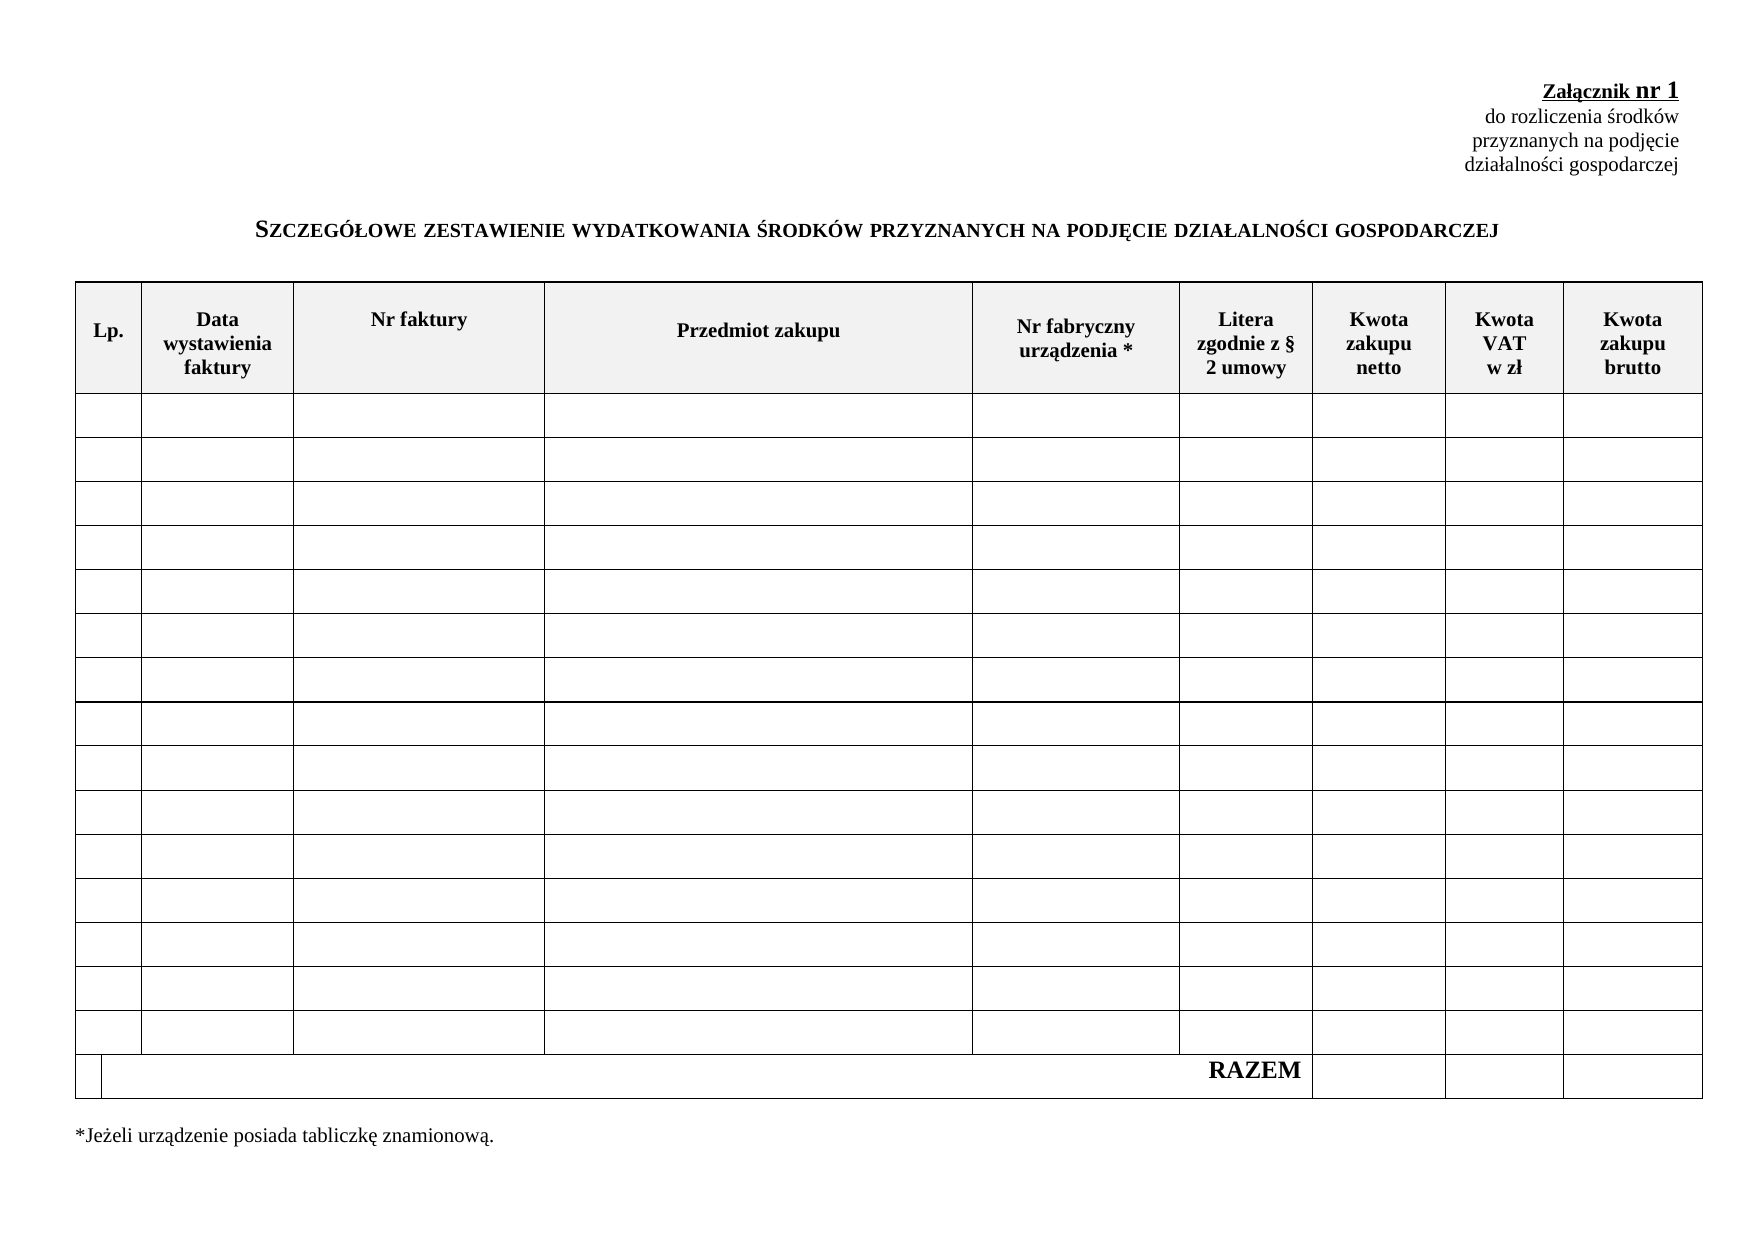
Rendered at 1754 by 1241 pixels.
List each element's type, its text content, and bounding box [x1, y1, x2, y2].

text przyznanych na podjęcie [75, 128, 1679, 152]
table_cell [1564, 746, 1702, 789]
table_cell [294, 923, 544, 966]
table_cell [142, 526, 293, 569]
table_cell [76, 482, 141, 525]
table_cell [1180, 658, 1312, 701]
table_cell [1313, 879, 1445, 922]
table_cell [294, 438, 544, 481]
table_cell [1564, 967, 1702, 1010]
table_cell [1446, 1055, 1563, 1098]
table_cell [1313, 614, 1445, 657]
table_cell [1313, 746, 1445, 789]
table_cell [294, 526, 544, 569]
table_cell [294, 746, 544, 789]
text Załącznik nr 1 [75, 75, 1679, 104]
table_cell [76, 703, 141, 745]
table_cell [1446, 438, 1563, 481]
table_cell [1313, 570, 1445, 613]
table_cell [294, 394, 544, 437]
table_cell [545, 614, 972, 657]
table_cell [76, 746, 141, 789]
table_cell [1446, 658, 1563, 701]
table_cell [76, 614, 141, 657]
table_cell [973, 394, 1179, 437]
table_cell [76, 967, 141, 1010]
table_cell [545, 526, 972, 569]
table_cell [1446, 746, 1563, 789]
table_cell [545, 879, 972, 922]
table_cell [1564, 438, 1702, 481]
table_cell [545, 482, 972, 525]
table_cell [1313, 923, 1445, 966]
text do rozliczenia środków [75, 104, 1679, 128]
table_cell [1564, 791, 1702, 833]
table_cell [142, 1011, 293, 1054]
table_cell [76, 394, 141, 437]
table_cell [76, 438, 141, 481]
text działalności gospodarczej [75, 152, 1679, 176]
table_cell [1446, 879, 1563, 922]
table_cell [294, 482, 544, 525]
table_cell [142, 482, 293, 525]
table_cell [1446, 614, 1563, 657]
table_cell [1446, 526, 1563, 569]
table_cell [142, 746, 293, 789]
table_cell [1313, 482, 1445, 525]
table_header Nr faktury [294, 283, 544, 393]
table_cell [1446, 967, 1563, 1010]
table_cell [294, 1011, 544, 1054]
table_cell [545, 658, 972, 701]
table_cell [973, 482, 1179, 525]
table_cell [1313, 835, 1445, 878]
text *Jeżeli urządzenie posiada tabliczkę znamionową. [75, 1123, 1679, 1147]
table_cell [1564, 879, 1702, 922]
table_cell [76, 923, 141, 966]
table_cell [294, 703, 544, 745]
table_cell [973, 703, 1179, 745]
table_cell [1180, 438, 1312, 481]
table_cell [1446, 1011, 1563, 1054]
table_cell [973, 791, 1179, 833]
table_cell [76, 1011, 141, 1054]
table_cell [1313, 438, 1445, 481]
table_cell [1446, 923, 1563, 966]
table_cell [545, 923, 972, 966]
table_cell [142, 658, 293, 701]
table_cell [1564, 1011, 1702, 1054]
table_cell [1313, 967, 1445, 1010]
table_cell [973, 438, 1179, 481]
table_cell [973, 526, 1179, 569]
table_cell [1313, 526, 1445, 569]
table_cell [973, 746, 1179, 789]
table_cell [76, 570, 141, 613]
table_cell [545, 791, 972, 833]
table_cell [1313, 394, 1445, 437]
table_cell [76, 526, 141, 569]
table_cell [1180, 526, 1312, 569]
table_cell [973, 967, 1179, 1010]
table_cell [1564, 394, 1702, 437]
table_cell RAZEM [102, 1055, 1312, 1098]
table_cell [76, 879, 141, 922]
table_cell [545, 438, 972, 481]
table_cell [545, 1011, 972, 1054]
table_header Lp. [76, 283, 141, 393]
table_cell [1313, 1011, 1445, 1054]
table_cell [973, 614, 1179, 657]
table_cell [545, 835, 972, 878]
table_cell [973, 570, 1179, 613]
table_cell [142, 570, 293, 613]
table_cell [1446, 791, 1563, 833]
table_cell [294, 570, 544, 613]
table_cell [1564, 482, 1702, 525]
table_cell [1180, 614, 1312, 657]
table_cell [545, 570, 972, 613]
table_cell [142, 879, 293, 922]
table_cell [1564, 835, 1702, 878]
table_cell [142, 923, 293, 966]
table_cell [1564, 923, 1702, 966]
table_cell [142, 394, 293, 437]
table_cell [973, 835, 1179, 878]
table_cell [1446, 570, 1563, 613]
table_cell [1313, 1055, 1445, 1098]
table_cell [1180, 791, 1312, 833]
table_cell [1446, 394, 1563, 437]
table_cell [294, 791, 544, 833]
table_cell [142, 835, 293, 878]
table_cell [1564, 703, 1702, 745]
table_cell [1180, 923, 1312, 966]
table_cell [76, 791, 141, 833]
table_cell [1180, 703, 1312, 745]
table_header Kwota VAT w zł [1446, 283, 1563, 393]
table_header Litera zgodnie z § 2 umowy [1180, 283, 1312, 393]
table_cell [1446, 835, 1563, 878]
table_header Kwota zakupu brutto [1564, 283, 1702, 393]
table_cell [545, 394, 972, 437]
table_cell [973, 923, 1179, 966]
table_cell [142, 438, 293, 481]
table_header Kwota zakupu netto [1313, 283, 1445, 393]
table_header Przedmiot zakupu [545, 283, 972, 393]
table_cell [1564, 570, 1702, 613]
text Szczegółowe zestawienie wydatkowania środków przyznanych na podjęcie działalności gospodarczej [75, 214, 1679, 243]
table_cell [142, 703, 293, 745]
table_cell [973, 1011, 1179, 1054]
table_cell [1313, 703, 1445, 745]
table_cell [142, 791, 293, 833]
table_cell [1313, 658, 1445, 701]
table_cell [294, 614, 544, 657]
table_cell [76, 658, 141, 701]
table_cell [294, 658, 544, 701]
table_cell [1180, 967, 1312, 1010]
table_cell [545, 967, 972, 1010]
table_cell [294, 835, 544, 878]
table_cell [76, 835, 141, 878]
table_cell [545, 746, 972, 789]
table_cell [1446, 703, 1563, 745]
table_cell [1446, 482, 1563, 525]
table_cell [142, 614, 293, 657]
table_cell [1180, 835, 1312, 878]
table_cell [1180, 1011, 1312, 1054]
table_cell [1564, 658, 1702, 701]
table_cell [973, 879, 1179, 922]
table_cell [1180, 482, 1312, 525]
table_header Data wystawienia faktury [142, 283, 293, 393]
table_cell [973, 658, 1179, 701]
table_cell [1180, 570, 1312, 613]
table_header Nr fabryczny urządzenia * [973, 283, 1179, 393]
table_cell [142, 967, 293, 1010]
table_cell [1564, 614, 1702, 657]
table_cell [1180, 746, 1312, 789]
table_cell [1180, 394, 1312, 437]
table_cell [294, 879, 544, 922]
table_cell [294, 967, 544, 1010]
table_cell [1564, 526, 1702, 569]
table_cell [545, 703, 972, 745]
table_cell [1313, 791, 1445, 833]
table_cell [1180, 879, 1312, 922]
table_cell [76, 1055, 101, 1098]
table_cell [1564, 1055, 1702, 1098]
